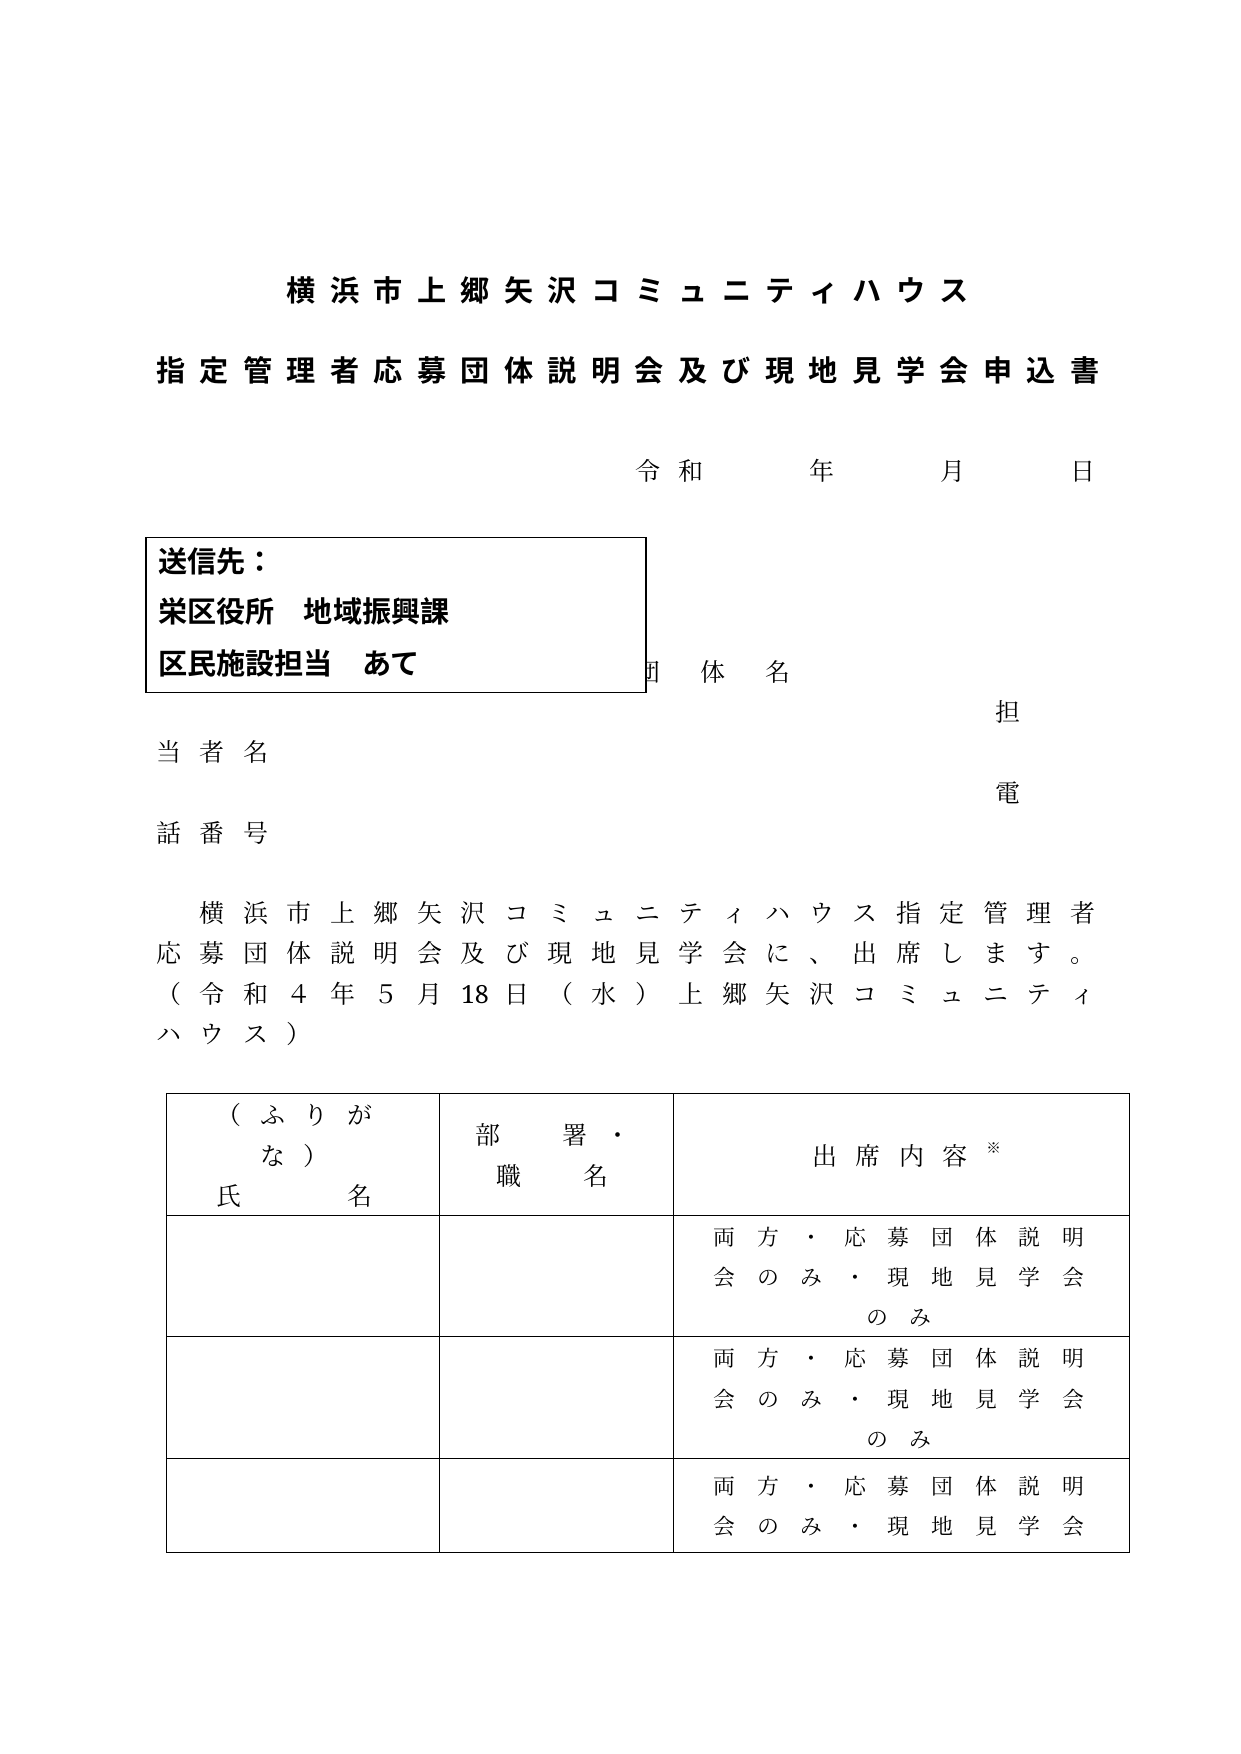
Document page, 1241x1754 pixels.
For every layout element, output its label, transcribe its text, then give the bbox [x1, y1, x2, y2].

table_header 出席内容※ [674, 1094, 1129, 1214]
text 電話番号 [156, 771, 1039, 852]
table_cell [440, 1216, 673, 1336]
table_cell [674, 1459, 1129, 1552]
table_cell [167, 1216, 439, 1336]
text 指定管理者応募団体説明会及び現地見学会申込書 [156, 329, 1114, 409]
text 団 体 名 [647, 651, 1039, 691]
table_cell [167, 1337, 439, 1458]
table_cell 両方・応募団体説明会のみ・現地見学会のみ [674, 1337, 1129, 1458]
text 担当者名 [156, 691, 1039, 771]
table_header 部 署・職 名 [440, 1094, 673, 1214]
table_cell [440, 1337, 673, 1458]
table_cell [440, 1459, 673, 1552]
text 令和 年 月 日 [156, 449, 1114, 490]
table_cell 両方・応募団体説明会のみ・現地見学会のみ [674, 1216, 1129, 1336]
table_header （ふりがな） 氏 名 [167, 1094, 439, 1214]
text 横浜市上郷矢沢コミュニティハウス [156, 248, 1114, 329]
text 横浜市上郷矢沢コミュニティハウス指定管理者応募団体説明会及び現地見学会に、出席します。（令和４年５月18日（水）上郷矢沢コミュニティハウス） [156, 892, 1114, 1053]
table_cell [167, 1459, 439, 1552]
